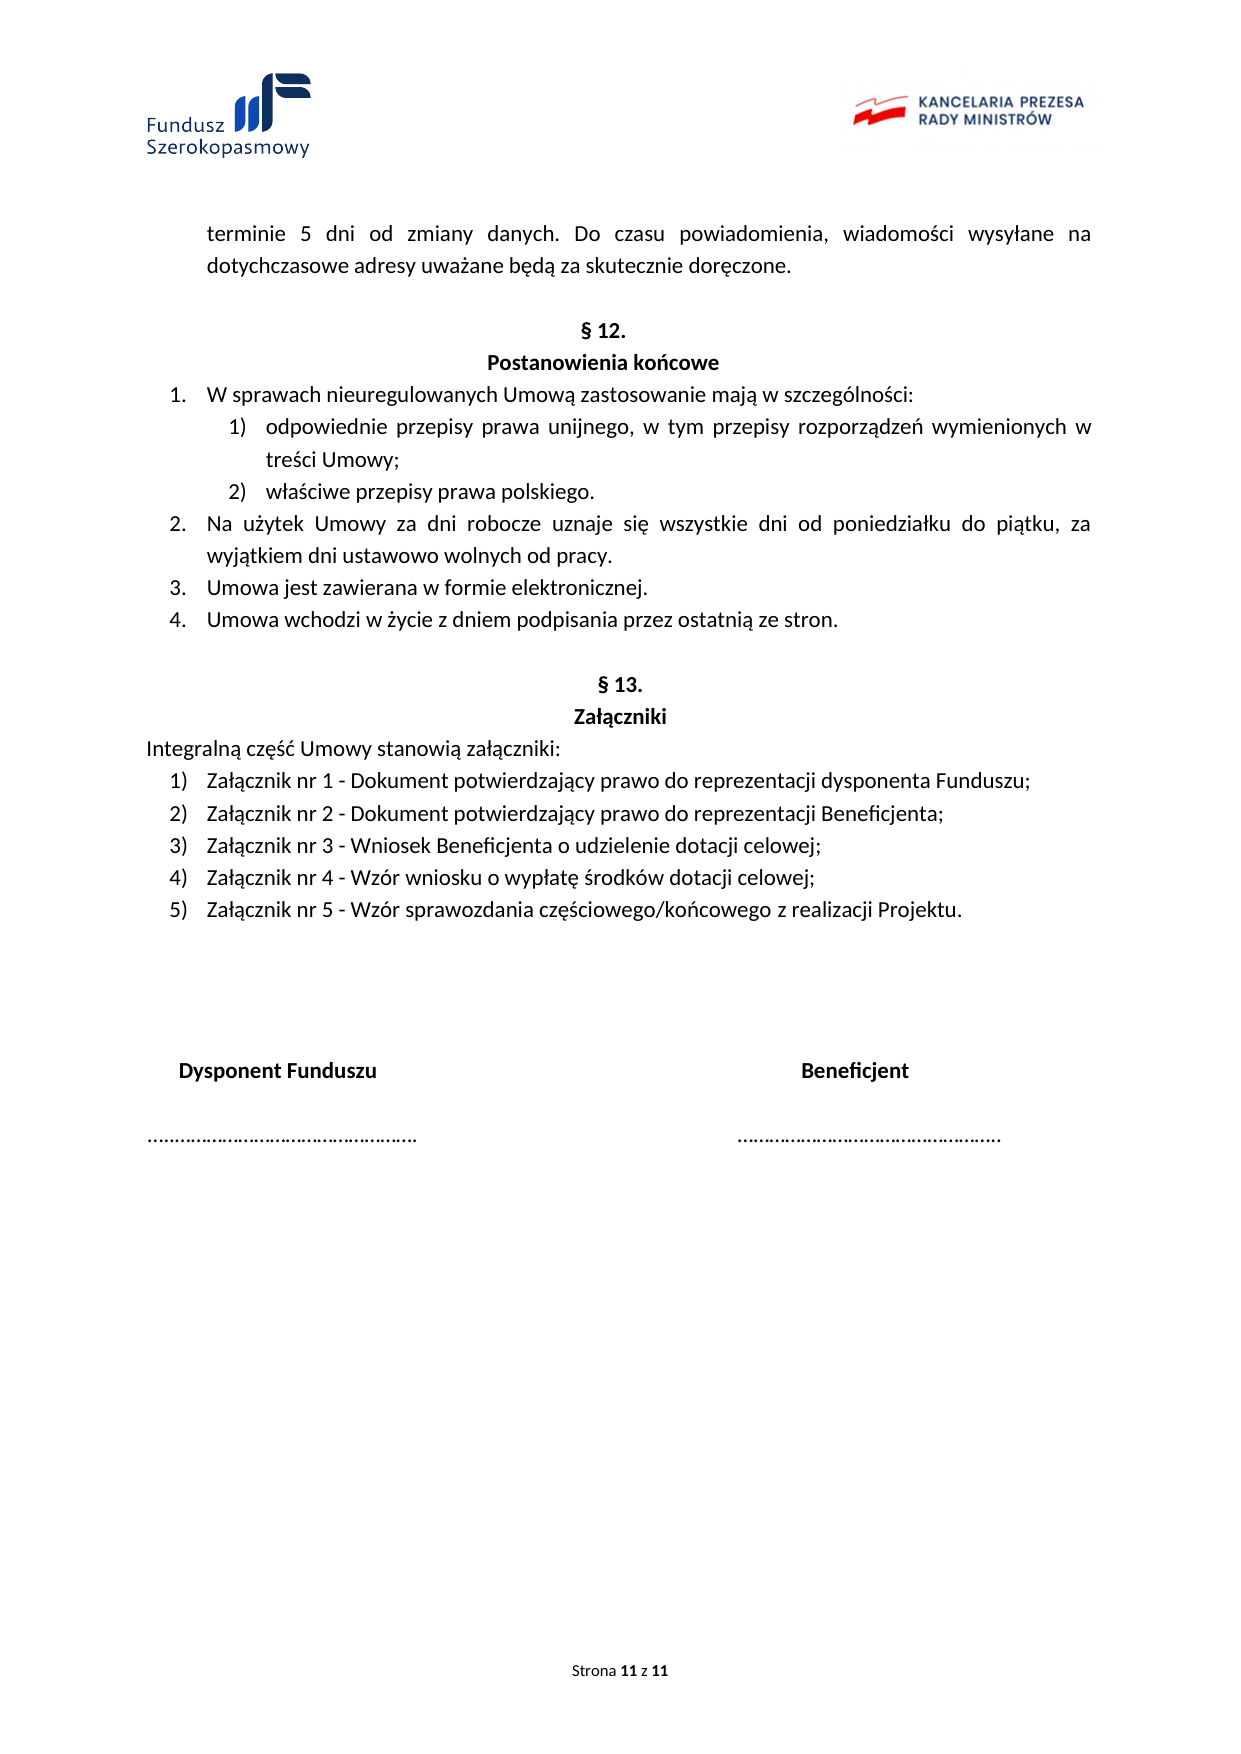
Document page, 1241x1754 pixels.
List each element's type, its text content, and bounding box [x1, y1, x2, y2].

list Umowa wchodzi w życie z dniem podpisania przez ostatnią ze stron. [169, 606, 1093, 634]
list Załącznik nr 5 - Wzór sprawozdania częściowego/końcowego z realizacji Projektu. [169, 895, 1093, 923]
list Załącznik nr 4 - Wzór wniosku o wypłatę środków dotacji celowej; [169, 863, 1093, 891]
list właściwe przepisy prawa polskiego. [228, 477, 1093, 505]
list Umowa jest zawierana w formie elektronicznej. [169, 573, 1093, 601]
picture [832, 64, 1102, 155]
text Postanowienia końcowe [147, 348, 1059, 376]
list Załącznik nr 2 - Dokument potwierdzający prawo do reprezentacji Beneficjenta; [169, 799, 1093, 827]
text Integralną część Umowy stanowią załączniki: [146, 734, 1093, 762]
list Na użytek Umowy za dni robocze uznaje się wszystkie dni od poniedziałku do piątku, za wyjątkiem dni ustawowo wolnych od pracy. [169, 509, 1093, 569]
list Załącznik nr 1 - Dokument potwierdzający prawo do reprezentacji dysponenta Funduszu; [169, 767, 1093, 794]
text § 13. [147, 670, 1093, 698]
text …..………………………………………. ………………………………………….. [147, 1121, 1093, 1149]
list W sprawach nieuregulowanych Umową zastosowanie mają w szczególności: [169, 380, 1093, 408]
text Załączniki [147, 702, 1093, 730]
text § 12. [147, 316, 1059, 344]
list odpowiednie przepisy prawa unijnego, w tym przepisy rozporządzeń wymienionych w treści Umowy; [228, 412, 1093, 473]
list Załącznik nr 3 - Wniosek Beneficjenta o udzielenie dotacji celowej; [169, 831, 1093, 859]
picture [147, 73, 311, 158]
text Dysponent Funduszu Beneficjent [147, 1056, 1093, 1084]
